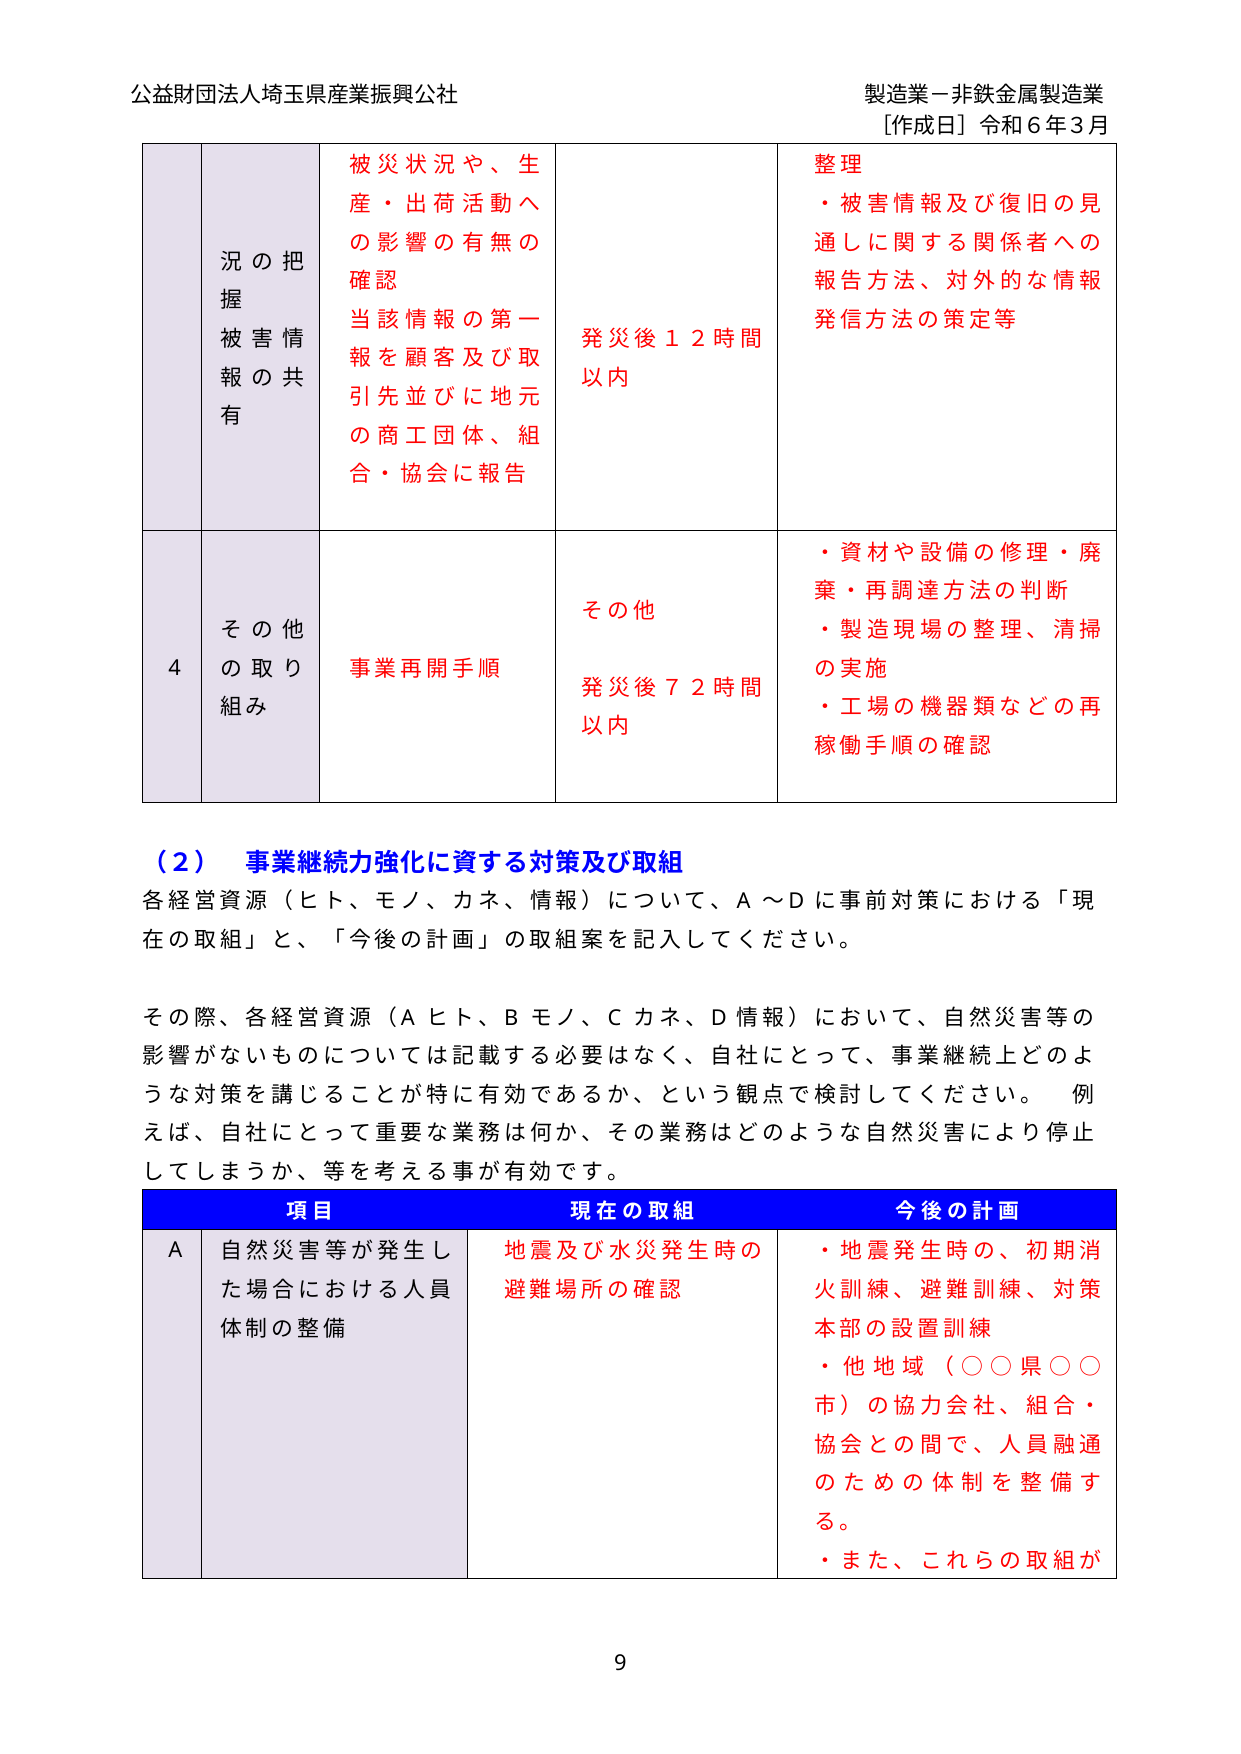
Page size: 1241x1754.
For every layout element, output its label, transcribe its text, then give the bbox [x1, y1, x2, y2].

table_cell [778, 1230, 1116, 1578]
table_cell 被害状況の把握 被害情報の共有 [202, 144, 319, 530]
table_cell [202, 1230, 467, 1578]
text （２） 事業継続力強化に資する対策及び取組 [142, 841, 1098, 880]
table_header 今後の計画 [777, 1190, 1116, 1229]
table_cell 事業再開手順 [320, 531, 555, 802]
table_cell その他 発災後７２時間以内 [556, 531, 777, 802]
table_cell ・資材や設備の修理・廃棄・再調達方法の判断 ・製造現場の整理、清掃の実施 ・工場の機器類などの再稼働手順の確認 [778, 531, 1116, 802]
table_cell 3 [143, 144, 201, 530]
table_cell 地震及び水災発生時の避難場所の確認 [468, 1230, 777, 1578]
table_header 現在の取組 [467, 1190, 777, 1229]
table_cell その他の取り組み [202, 531, 319, 802]
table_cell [778, 144, 1116, 530]
table_cell A [143, 1230, 201, 1578]
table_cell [320, 144, 555, 530]
text 各経営資源（ヒト、モノ、カネ、情報）について、A～Dに事前対策における「現在の取組」と、「今後の計画」の取組案を記入してください。 [142, 880, 1098, 957]
table_cell 4 [143, 531, 201, 802]
table_header 項目 [143, 1190, 467, 1229]
text その際、各経営資源（Aヒト、Bモノ、Cカネ、D情報）において、自然災害等の影響がないものについては記載する必要はなく、自社にとって、事業継続上どのような対策を講じることが特に有効であるか、という観点で検討してください。 例えば、自社にとって重要な業務は何か、その業務はどのような自然災害により停止してしまうか、等を考える事が有効です。 [142, 996, 1098, 1189]
table_cell その他 発災後１２時間以内 [556, 144, 777, 530]
